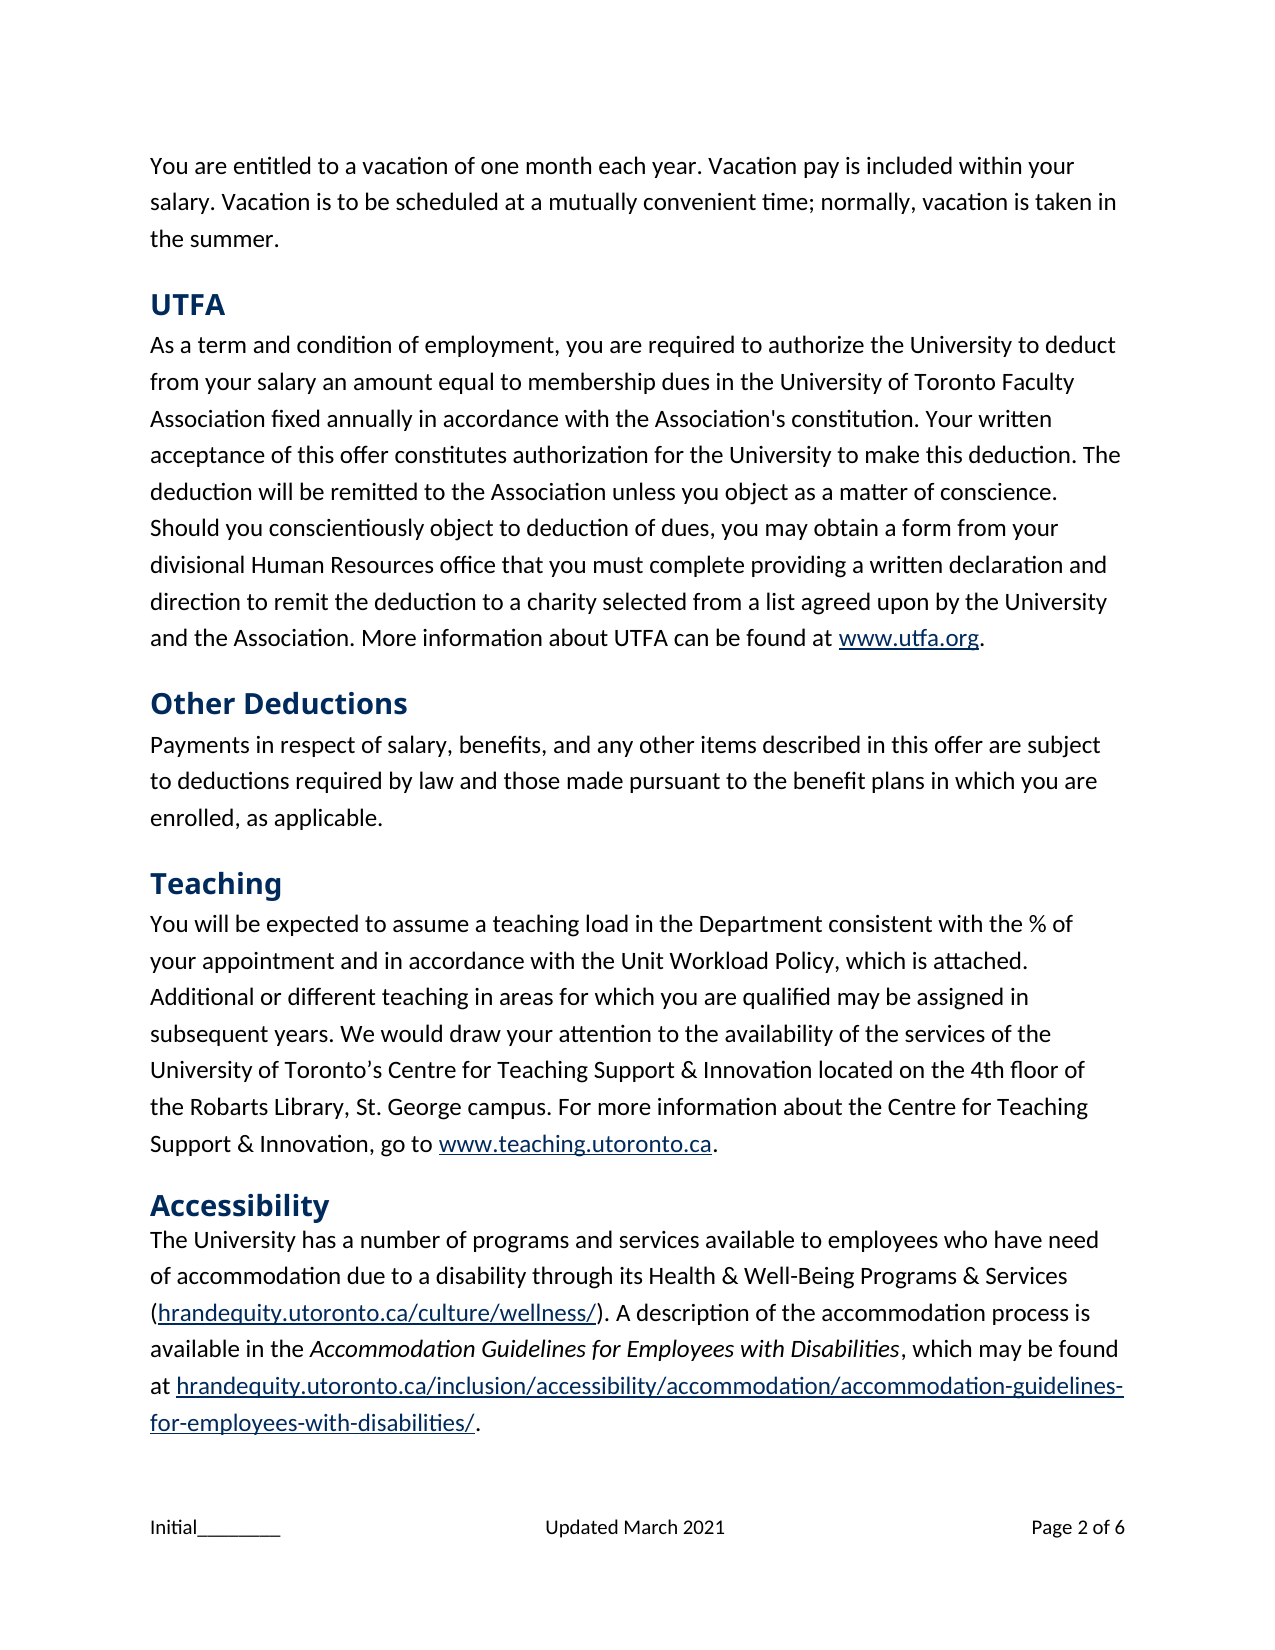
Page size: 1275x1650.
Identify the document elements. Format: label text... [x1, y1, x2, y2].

text The University has a number of programs and services available to employees who have need of accommodation due to a disability through its Health & Well-Being Programs & Services (hrandequity.utoronto.ca/culture/wellness/). A description of the accommodation process is available in the Accommodation Guidelines for Employees with Disabilities, which may be found at hrandequity.utoronto.ca/inclusion/accessibility/accommodation/accommodation-guidelines-for-employees-with-disabilities/. [150, 1224, 1125, 1437]
text Accessibility [150, 1185, 1125, 1224]
text You will be expected to assume a teaching load in the Department consistent with the % of your appointment and in accordance with the Unit Workload Policy, which is attached. Additional or different teaching in areas for which you are qualified may be assigned in subsequent years. We would draw your attention to the availability of the services of the University of Toronto’s Centre for Teaching Support & Innovation located on the 4th floor of the Robarts Library, St. George campus. For more information about the Centre for Teaching Support & Innovation, go to www.teaching.utoronto.ca. [150, 908, 1125, 1158]
subtitle UTFA [150, 285, 1125, 323]
text As a term and condition of employment, you are required to authorize the University to deduct from your salary an amount equal to membership dues in the University of Toronto Faculty Association fixed annually in accordance with the Association's constitution. Your written acceptance of this offer constitutes authorization for the University to make this deduction. The deduction will be remitted to the Association unless you object as a matter of conscience. Should you conscientiously object to deduction of dues, you may obtain a form from your divisional Human Resources office that you must complete providing a written declaration and direction to remit the deduction to a charity selected from a list agreed upon by the University and the Association. More information about UTFA can be found at www.utfa.org. [150, 330, 1125, 653]
text Payments in respect of salary, benefits, and any other items described in this offer are subject to deductions required by law and those made pursuant to the benefit plans in which you are enrolled, as applicable. [150, 729, 1125, 832]
text You are entitled to a vacation of one month each year. Vacation pay is included within your salary. Vacation is to be scheduled at a mutually convenient time; normally, vacation is taken in the summer. [150, 150, 1125, 254]
subtitle Teaching [150, 863, 1125, 902]
subtitle Other Deductions [150, 684, 1125, 722]
